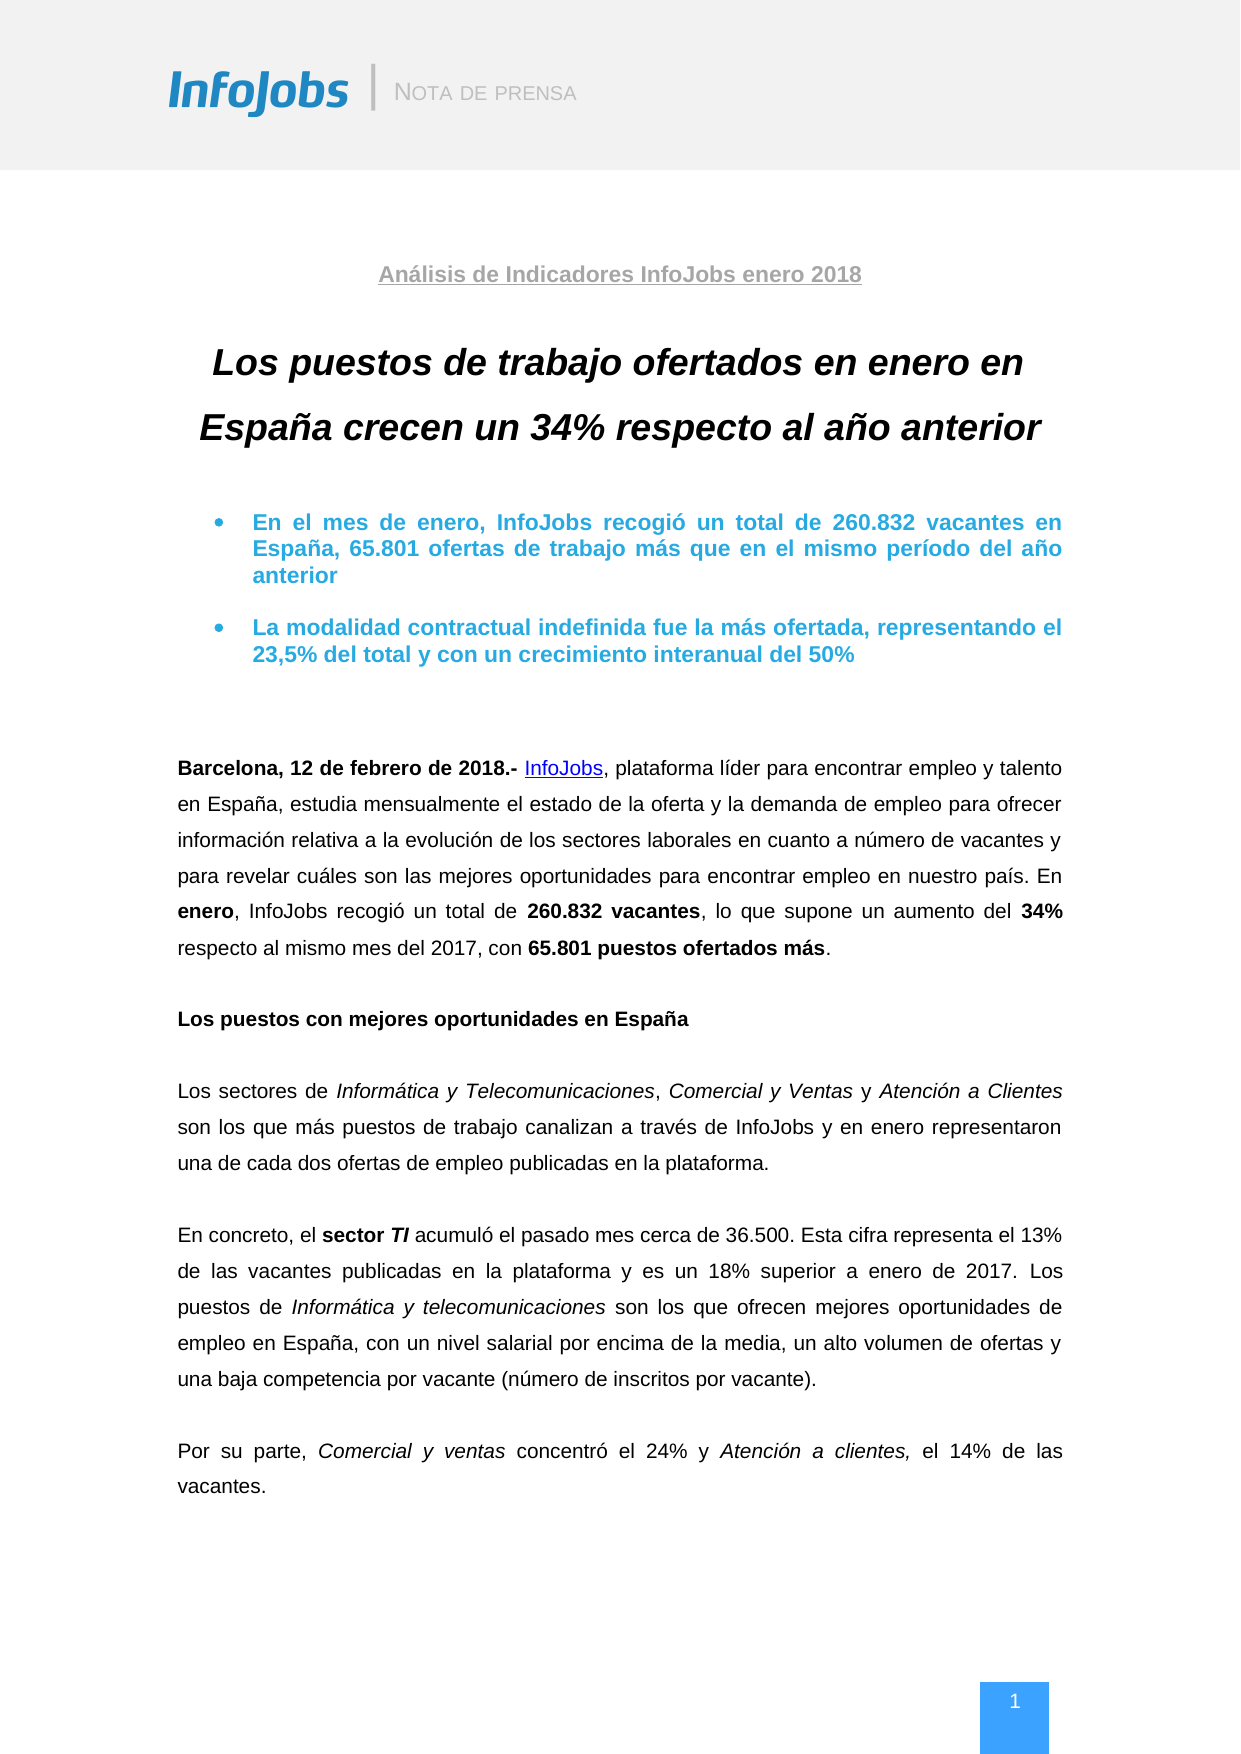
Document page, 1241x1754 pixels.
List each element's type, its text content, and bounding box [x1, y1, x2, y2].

list En el mes de enero, InfoJobs recogió un total de 260.832 vacantes en España, 65.801 ofertas de trabajo más que en el mismo período del año anterior [215, 509, 1063, 588]
text Análisis de Indicadores InfoJobs enero 2018 [177, 261, 1063, 287]
picture [165, 43, 375, 145]
text Los puestos con mejores oportunidades en España [177, 1007, 1063, 1031]
text Por su parte, Comercial y ventas concentró el 24% y Atención a clientes, el 14% de las vacantes. [177, 1438, 1063, 1498]
text Los puestos de trabajo ofertados en enero en España crecen un 34% respecto al año anterior [177, 340, 1063, 448]
text En concreto, el sector TI acumuló el pasado mes cerca de 36.500. Esta cifra representa el 13% de las vacantes publicadas en la plataforma y es un 18% superior a enero de 2017. Los puestos de Informática y telecomunicaciones son los que ofrecen mejores oportunidades de empleo en España, con un nivel salarial por encima de la media, un alto volumen de ofertas y una baja competencia por vacante (número de inscritos por vacante). [177, 1223, 1063, 1391]
text Los sectores de Informática y Telecomunicaciones, Comercial y Ventas y Atención a Clientes son los que más puestos de trabajo canalizan a través de InfoJobs y en enero representaron una de cada dos ofertas de empleo publicadas en la plataforma. [177, 1079, 1063, 1175]
text Barcelona, 12 de febrero de 2018.- InfoJobs, plataforma líder para encontrar empleo y talento en España, estudia mensualmente el estado de la oferta y la demanda de empleo para ofrecer información relativa a la evolución de los sectores laborales en cuanto a número de vacantes y para revelar cuáles son las mejores oportunidades para encontrar empleo en nuestro país. En enero, InfoJobs recogió un total de 260.832 vacantes, lo que supone un aumento del 34% respecto al mismo mes del 2017, con 65.801 puestos ofertados más. [177, 756, 1063, 959]
list La modalidad contractual indefinida fue la más ofertada, representando el 23,5% del total y con un crecimiento interanual del 50% [215, 614, 1063, 667]
